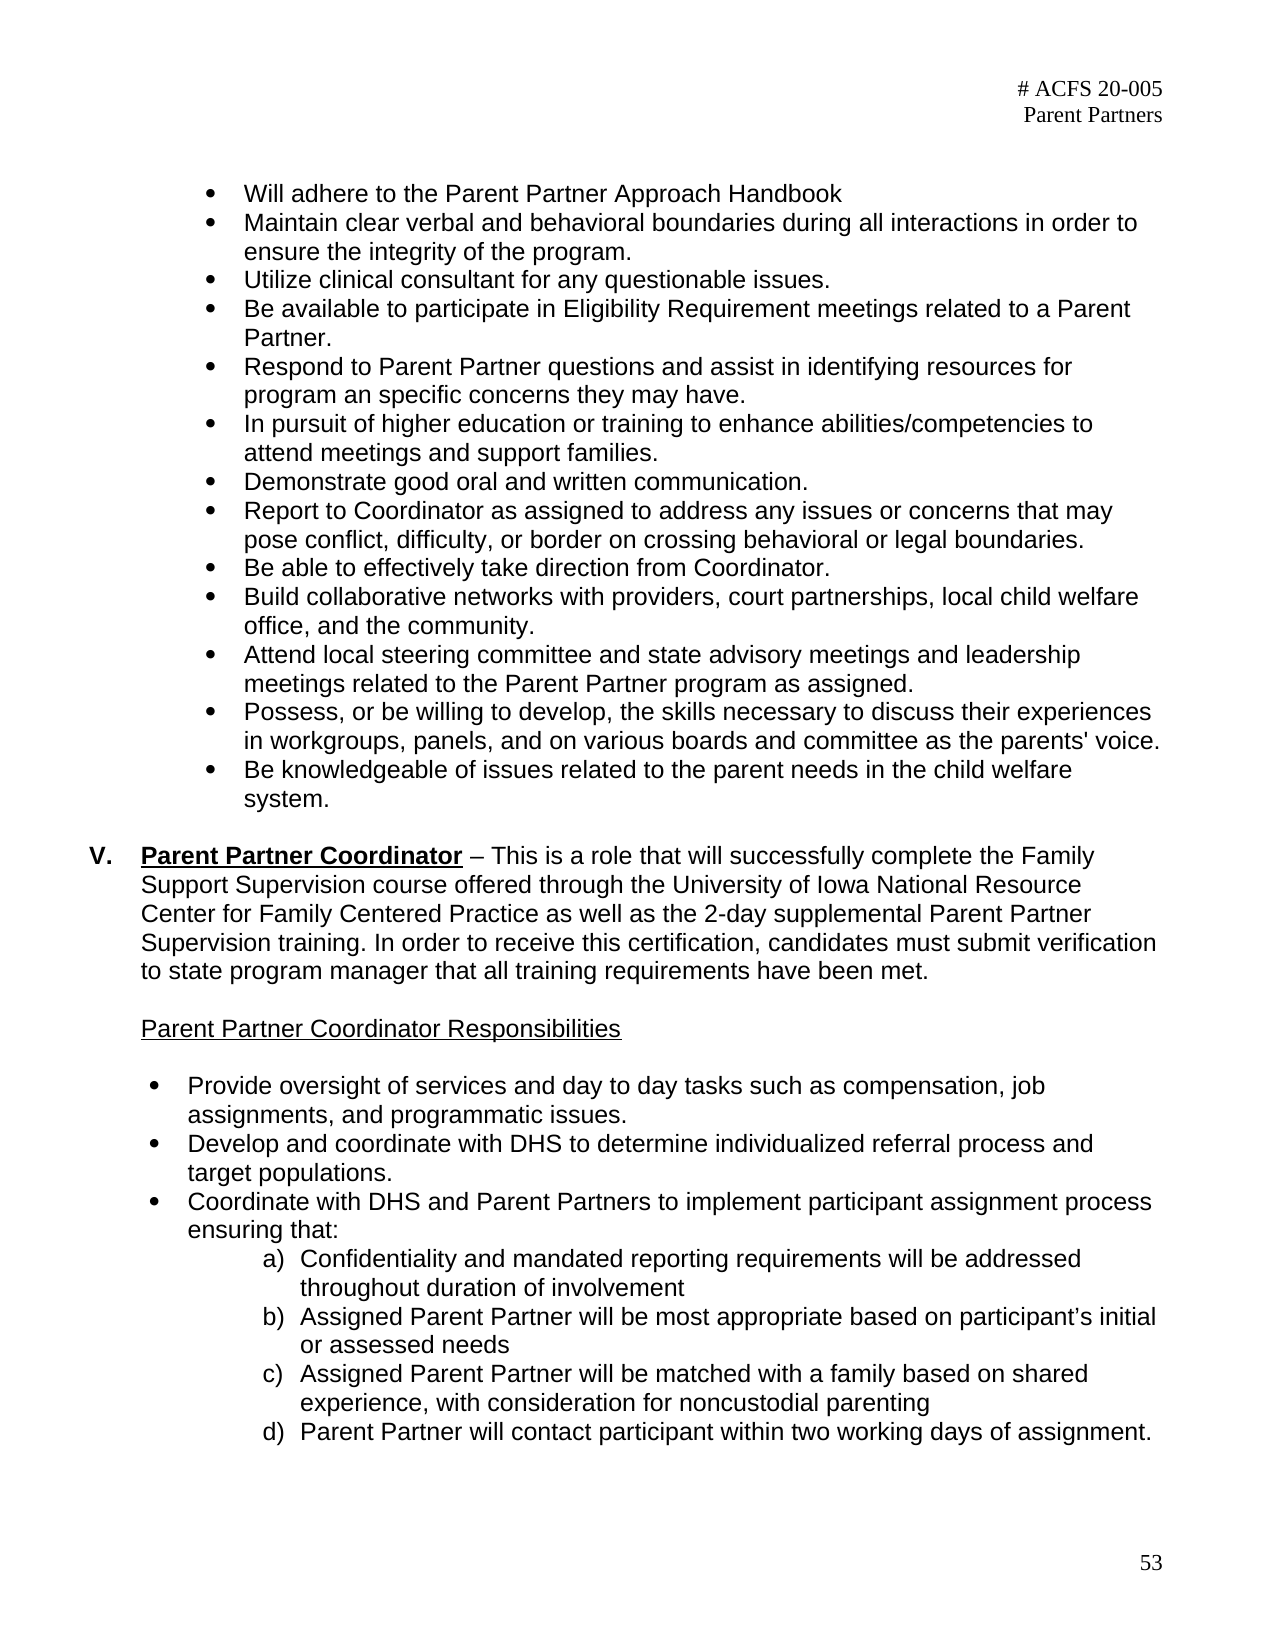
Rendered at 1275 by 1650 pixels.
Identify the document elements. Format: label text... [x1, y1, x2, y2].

list Respond to Parent Partner questions and assist in identifying resources for program an specific concerns they may have. [206, 352, 1162, 409]
list Be able to effectively take direction from Coordinator. [206, 553, 1162, 582]
list Develop and coordinate with DHS to determine individualized referral process and target populations. [150, 1129, 1162, 1187]
list Provide oversight of services and day to day tasks such as compensation, job assignments, and programmatic issues. [150, 1071, 1162, 1129]
list Be knowledgeable of issues related to the parent needs in the child welfare system. [206, 755, 1162, 813]
list Attend local steering committee and state advisory meetings and leadership meetings related to the Parent Partner program as assigned. [206, 640, 1162, 697]
list Coordinate with DHS and Parent Partners to implement participant assignment process ensuring that: [150, 1187, 1162, 1244]
list Will adhere to the Parent Partner Approach Handbook [206, 179, 1162, 208]
list Assigned Parent Partner will be most appropriate based on participant’s initial or assessed needs [262, 1302, 1162, 1359]
list Build collaborative networks with providers, court partnerships, local child welfare office, and the community. [206, 582, 1162, 640]
list Parent Partner Coordinator – This is a role that will successfully complete the Family Support Supervision course offered through the University of Iowa National Resource Center for Family Centered Practice as well as the 2-day supplemental Parent Partner Supervision training. In order to receive this certification, candidates must submit verification to state program manager that all training requirements have been met. [112, 841, 1162, 985]
list Demonstrate good oral and written communication. [206, 467, 1162, 496]
list Maintain clear verbal and behavioral boundaries during all interactions in order to ensure the integrity of the program. [206, 208, 1162, 265]
list Confidentiality and mandated reporting requirements will be addressed throughout duration of involvement [262, 1244, 1162, 1302]
list Be available to participate in Eligibility Requirement meetings related to a Parent Partner. [206, 294, 1162, 352]
text Parent Partner Coordinator Responsibilities [141, 1014, 1162, 1043]
list Possess, or be willing to develop, the skills necessary to discuss their experiences in workgroups, panels, and on various boards and committee as the parents' voice. [206, 697, 1162, 755]
list Assigned Parent Partner will be matched with a family based on shared experience, with consideration for noncustodial parenting [262, 1359, 1162, 1417]
list Parent Partner will contact participant within two working days of assignment. [262, 1417, 1162, 1445]
list Utilize clinical consultant for any questionable issues. [206, 265, 1162, 294]
list In pursuit of higher education or training to enhance abilities/competencies to attend meetings and support families. [206, 409, 1162, 467]
list Report to Coordinator as assigned to address any issues or concerns that may pose conflict, difficulty, or border on crossing behavioral or legal boundaries. [206, 496, 1162, 553]
